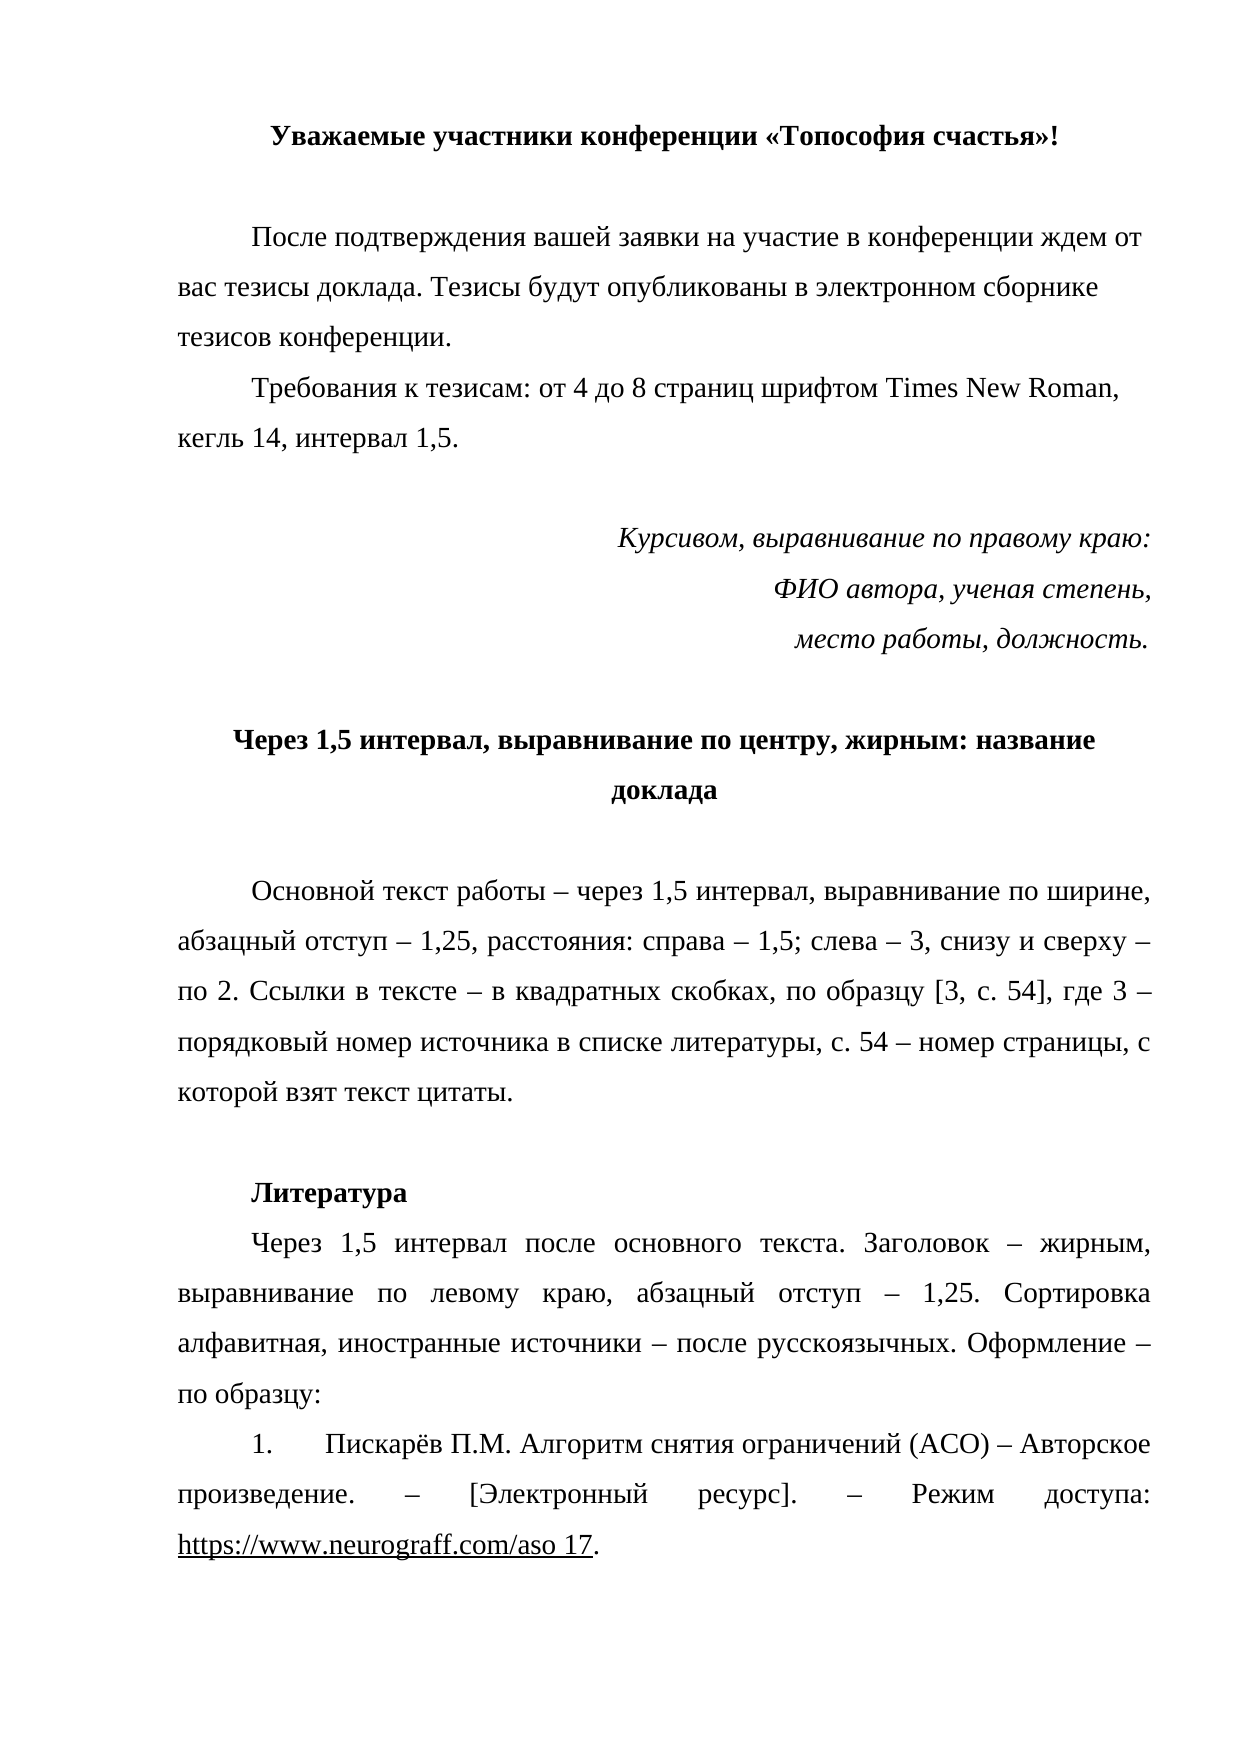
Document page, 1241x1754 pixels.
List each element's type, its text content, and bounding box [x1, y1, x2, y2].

text Через 1,5 интервал после основного текста. Заголовок – жирным, выравнивание по левому краю, абзацный отступ – 1,25. Сортировка алфавитная, иностранные источники – после русскоязычных. Оформление – по образцу: [177, 1225, 1152, 1409]
text Требования к тезисам: от 4 до 8 страниц шрифтом Times New Roman, кегль 14, интервал 1,5. [177, 370, 1152, 453]
text После подтверждения вашей заявки на участие в конференции ждем от вас тезисы доклада. Тезисы будут опубликованы в электронном сборнике тезисов конференции. [177, 219, 1152, 353]
text место работы, должность. [177, 621, 1152, 655]
text ФИО автора, ученая степень, [177, 571, 1152, 604]
text Уважаемые участники конференции «Топософия счастья»! [177, 118, 1152, 152]
text Литература [177, 1175, 1152, 1208]
text Курсивом, выравнивание по правому краю: [177, 521, 1152, 554]
text Через 1,5 интервал, выравнивание по центру, жирным: название доклада [177, 722, 1152, 806]
text Основной текст работы – через 1,5 интервал, выравнивание по ширине, абзацный отступ – 1,25, расстояния: справа – 1,5; слева – 3, снизу и сверху – по 2. Ссылки в тексте – в квадратных скобках, по образцу [3, c. 54], где 3 – порядковый номер источника в списке литературы, с. 54 – номер страницы, с которой взят текст цитаты. [177, 873, 1152, 1108]
list Пискарёв П.М. Алгоритм снятия ограничений (АСО) – Авторское произведение. – [Электронный ресурс]. – Режим доступа: https://www.neurograff.com/aso 17. [177, 1426, 1152, 1560]
